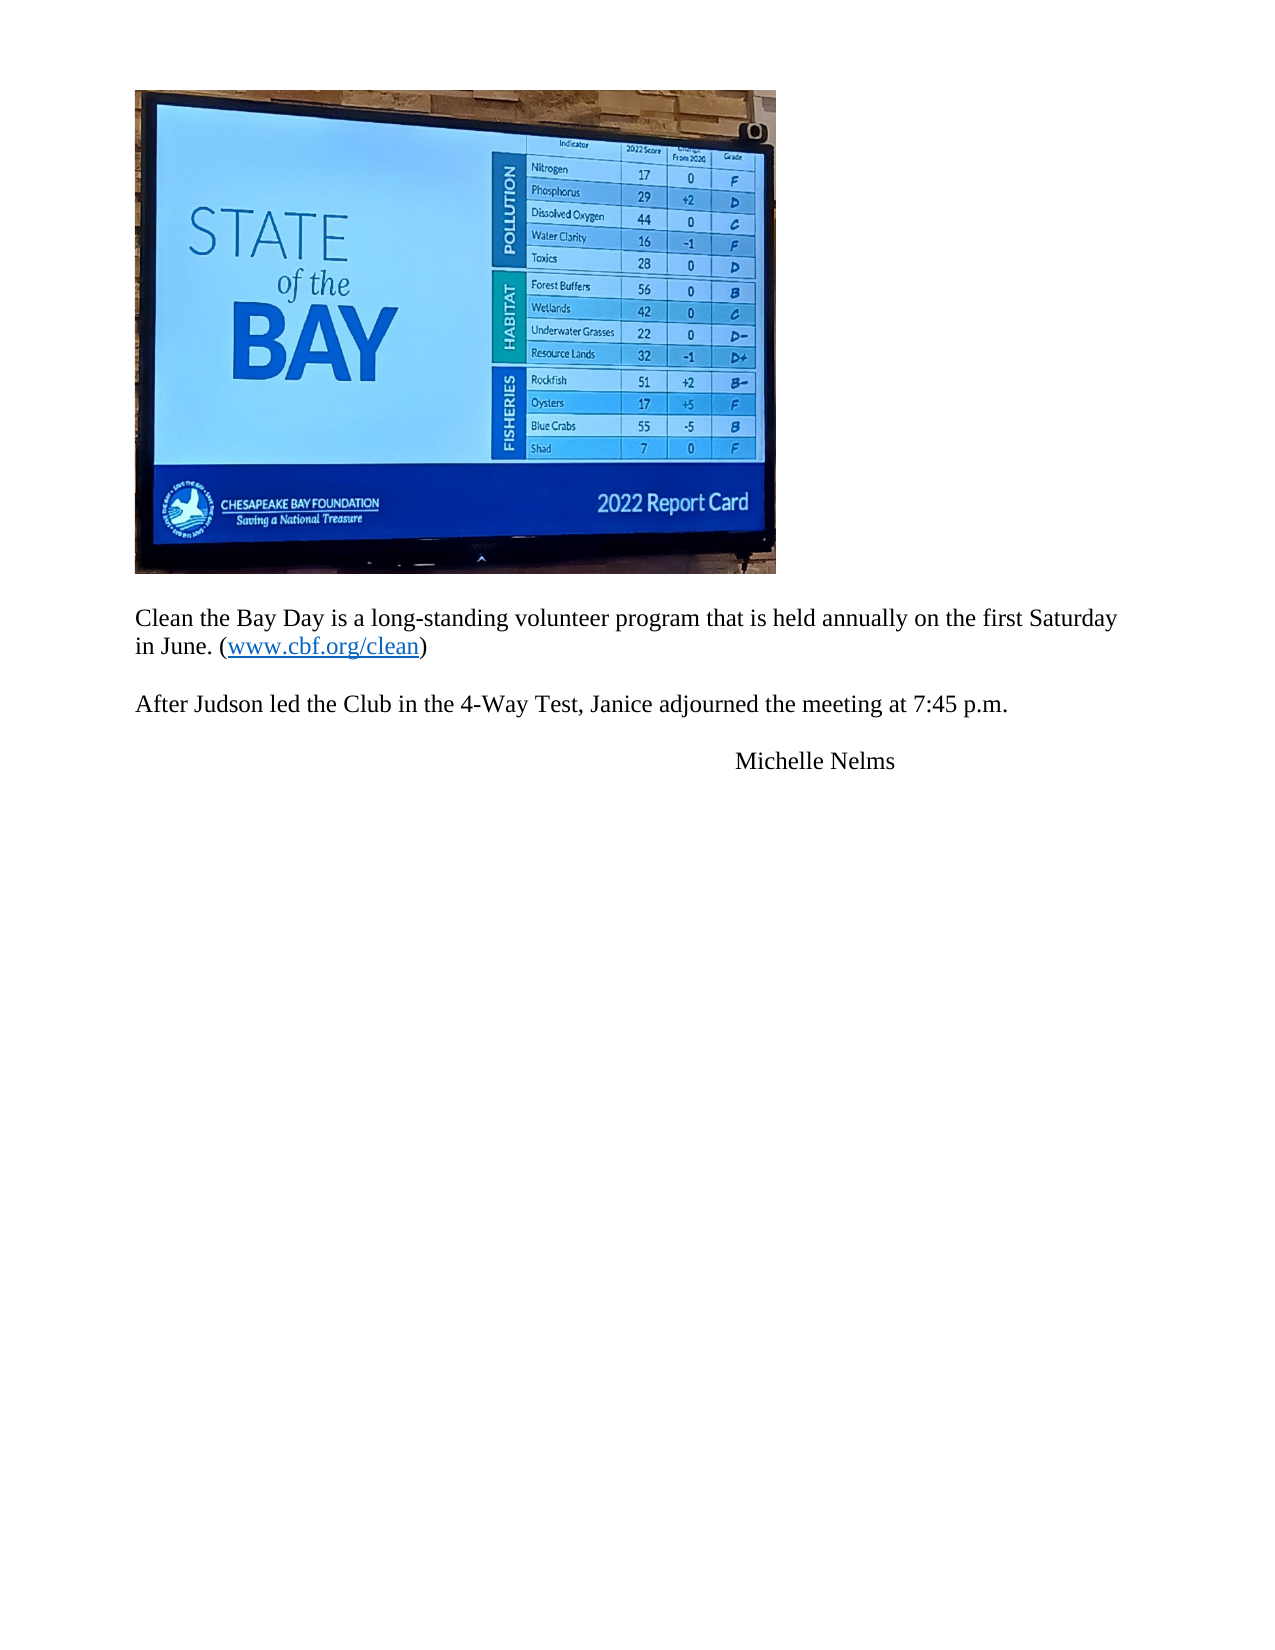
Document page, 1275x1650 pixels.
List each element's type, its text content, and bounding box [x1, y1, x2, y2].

text Clean the Bay Day is a long-standing volunteer program that is held annually on the first Saturday in June. (www.cbf.org/clean) [135, 603, 1140, 660]
picture [134, 90, 776, 574]
text After Judson led the Club in the 4-Way Test, Janice adjourned the meeting at 7:45 p.m. [135, 689, 1140, 718]
text Michelle Nelms [135, 746, 1140, 775]
